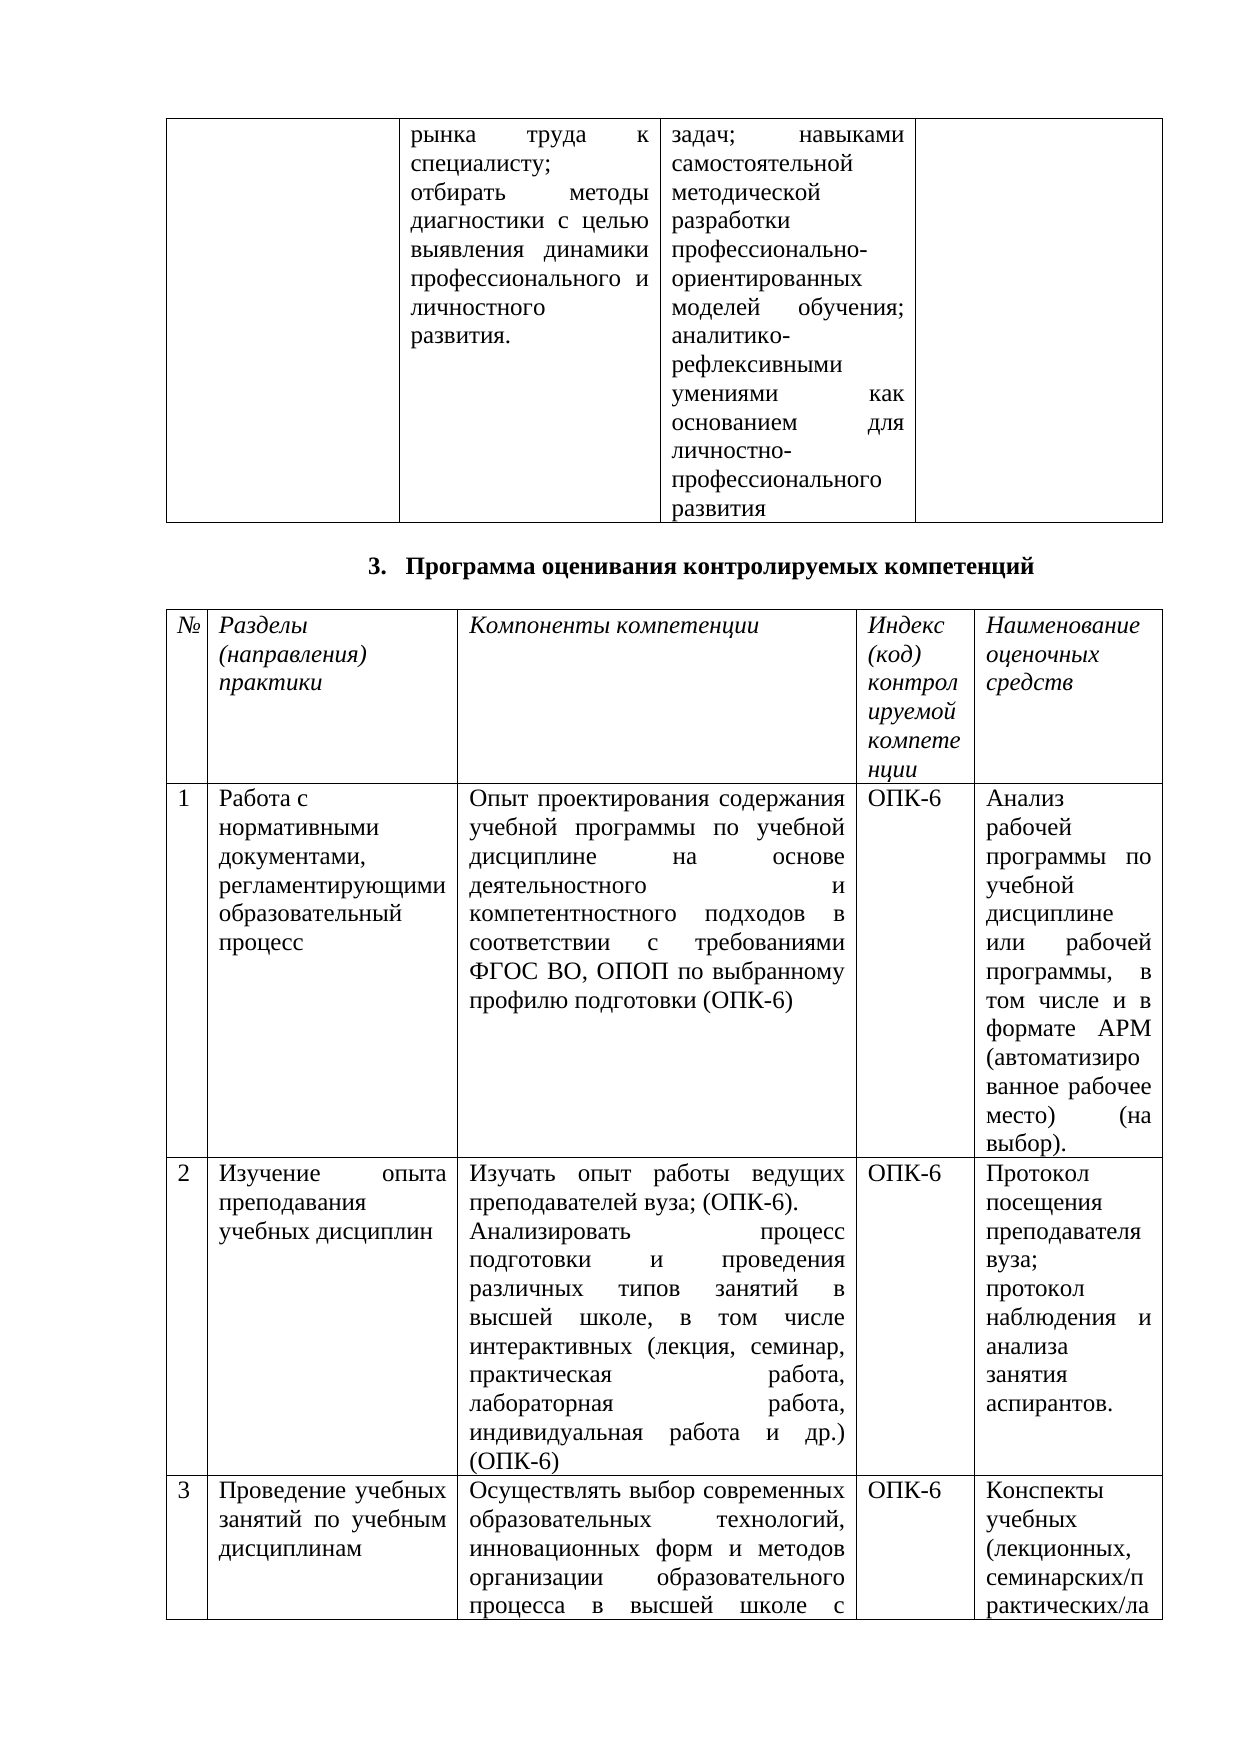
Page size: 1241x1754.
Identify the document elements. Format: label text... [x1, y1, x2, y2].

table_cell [208, 1476, 457, 1619]
table_header Компоненты компетенции [458, 610, 856, 782]
table_header № [167, 610, 207, 782]
table_cell ОПК-6 [857, 1158, 974, 1474]
table_header Разделы (направления) практики [208, 610, 457, 782]
table_cell Изучение опыта преподавания учебных дисциплин [208, 1158, 457, 1474]
table_cell ОПК-6 [857, 784, 974, 1157]
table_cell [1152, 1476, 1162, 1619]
table_cell ОПК-6 [857, 1476, 974, 1619]
table_cell 2 [167, 1158, 207, 1474]
table_cell Опыт проектирования содержания учебной программы по учебной дисциплине на основе деятельностного и компетентностного подходов в соответствии с требованиями ФГОС ВО, ОПОП по выбранному профилю подготовки (ОПК-6) [458, 784, 856, 1157]
table_cell Работа с нормативными документами, регламентирующими образовательный процесс [208, 784, 457, 1157]
table_header Наименование оценочных средств [975, 610, 1162, 782]
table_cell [400, 119, 660, 522]
table_cell 3 [167, 1476, 207, 1619]
list Программа оценивания контролируемых компетенций [251, 551, 1152, 580]
table_cell Протокол посещения преподавателя вуза; протокол наблюдения и анализа занятия аспирантов. [975, 1158, 1162, 1474]
table_cell Изучать опыт работы ведущих преподавателей вуза; (ОПК-6). Анализировать процесс подготовки и проведения различных типов занятий в высшей школе, в том числе интерактивных (лекция, семинар, практическая работа, лабораторная работа, индивидуальная работа и др.) (ОПК-6) [458, 1158, 856, 1474]
table_cell Анализ рабочей программы по учебной дисциплине или рабочей программы, в том числе и в формате АРМ (автоматизированное рабочее место) (на выбор). [975, 784, 1162, 1157]
table_cell [916, 119, 1162, 522]
table_cell [167, 119, 399, 522]
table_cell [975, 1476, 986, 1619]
table_header Индекс (код) контролируемой компетенции [857, 610, 974, 782]
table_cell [458, 1476, 856, 1619]
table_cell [661, 119, 915, 522]
table_cell 1 [167, 784, 207, 1157]
